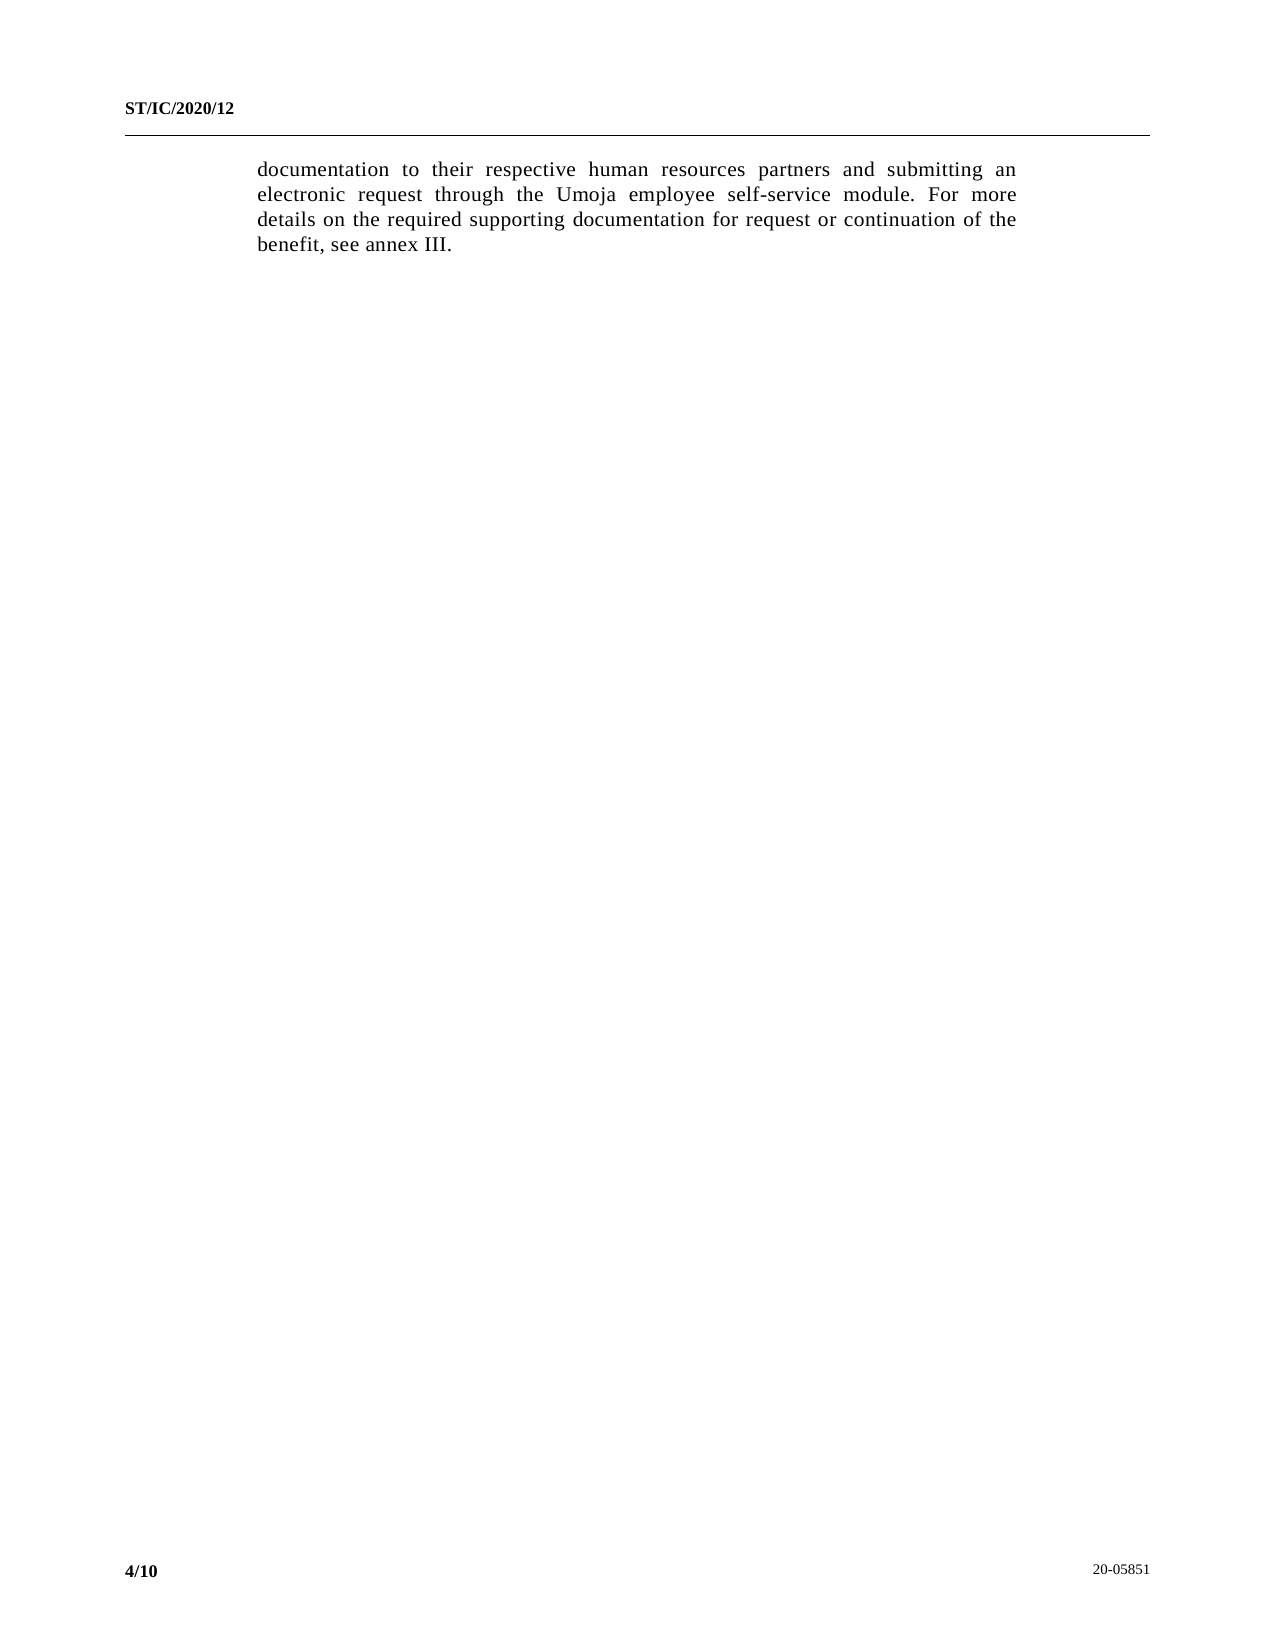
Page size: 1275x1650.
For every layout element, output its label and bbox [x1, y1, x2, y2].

text [257, 156, 1018, 256]
